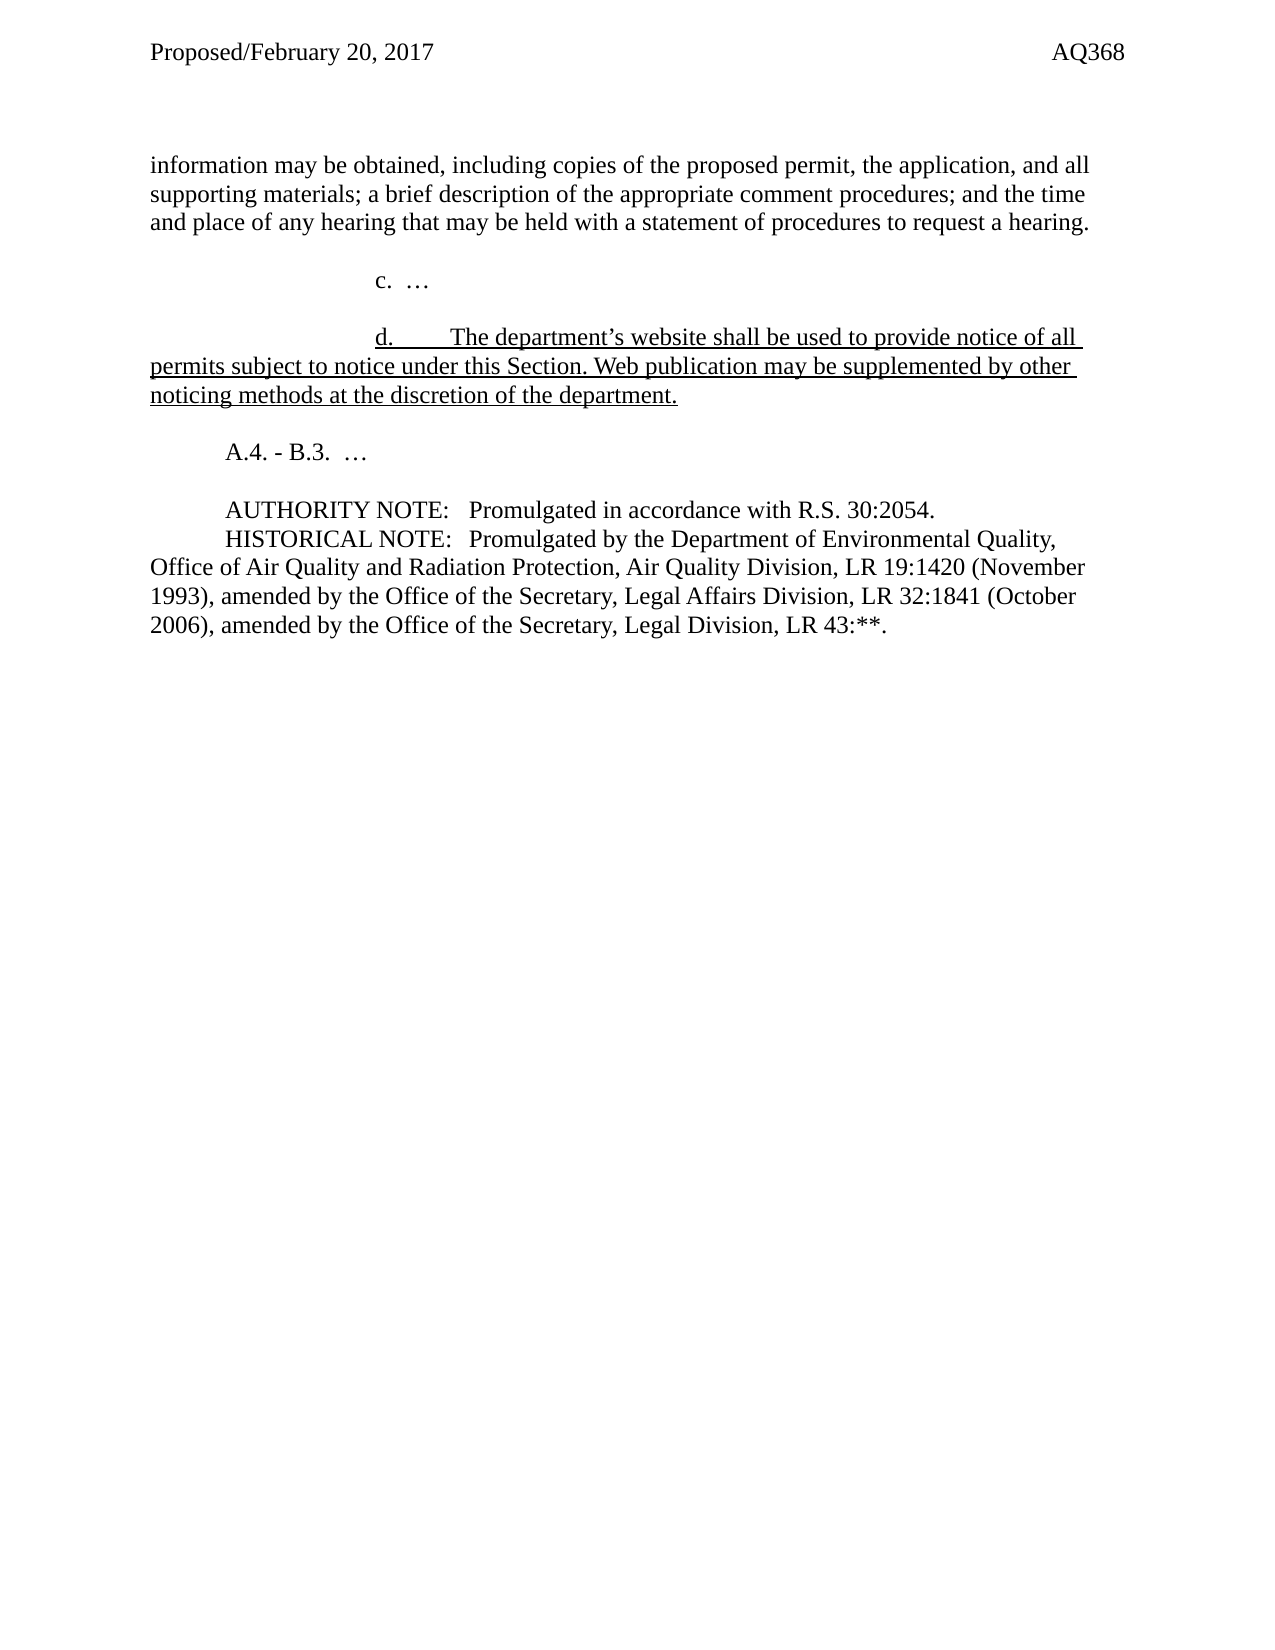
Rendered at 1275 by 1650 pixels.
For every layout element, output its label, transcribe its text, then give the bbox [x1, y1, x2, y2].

text A.4. - B.3. … [150, 437, 1125, 466]
text d. The department’s website shall be used to provide notice of all permits subject to notice under this Section. Web publication may be supplemented by other noticing methods at the discretion of the department. [150, 322, 1125, 409]
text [150, 150, 1125, 236]
text HISTORICAL NOTE: Promulgated by the Department of Environmental Quality, Office of Air Quality and Radiation Protection, Air Quality Division, LR 19:1420 (November 1993), amended by the Office of the Secretary, Legal Affairs Division, LR 32:1841 (October 2006), amended by the Office of the Secretary, Legal Division, LR 43:**. [150, 524, 1125, 639]
text AUTHORITY NOTE: Promulgated in accordance with R.S. 30:2054. [150, 495, 1125, 524]
text c. … [150, 265, 1125, 294]
